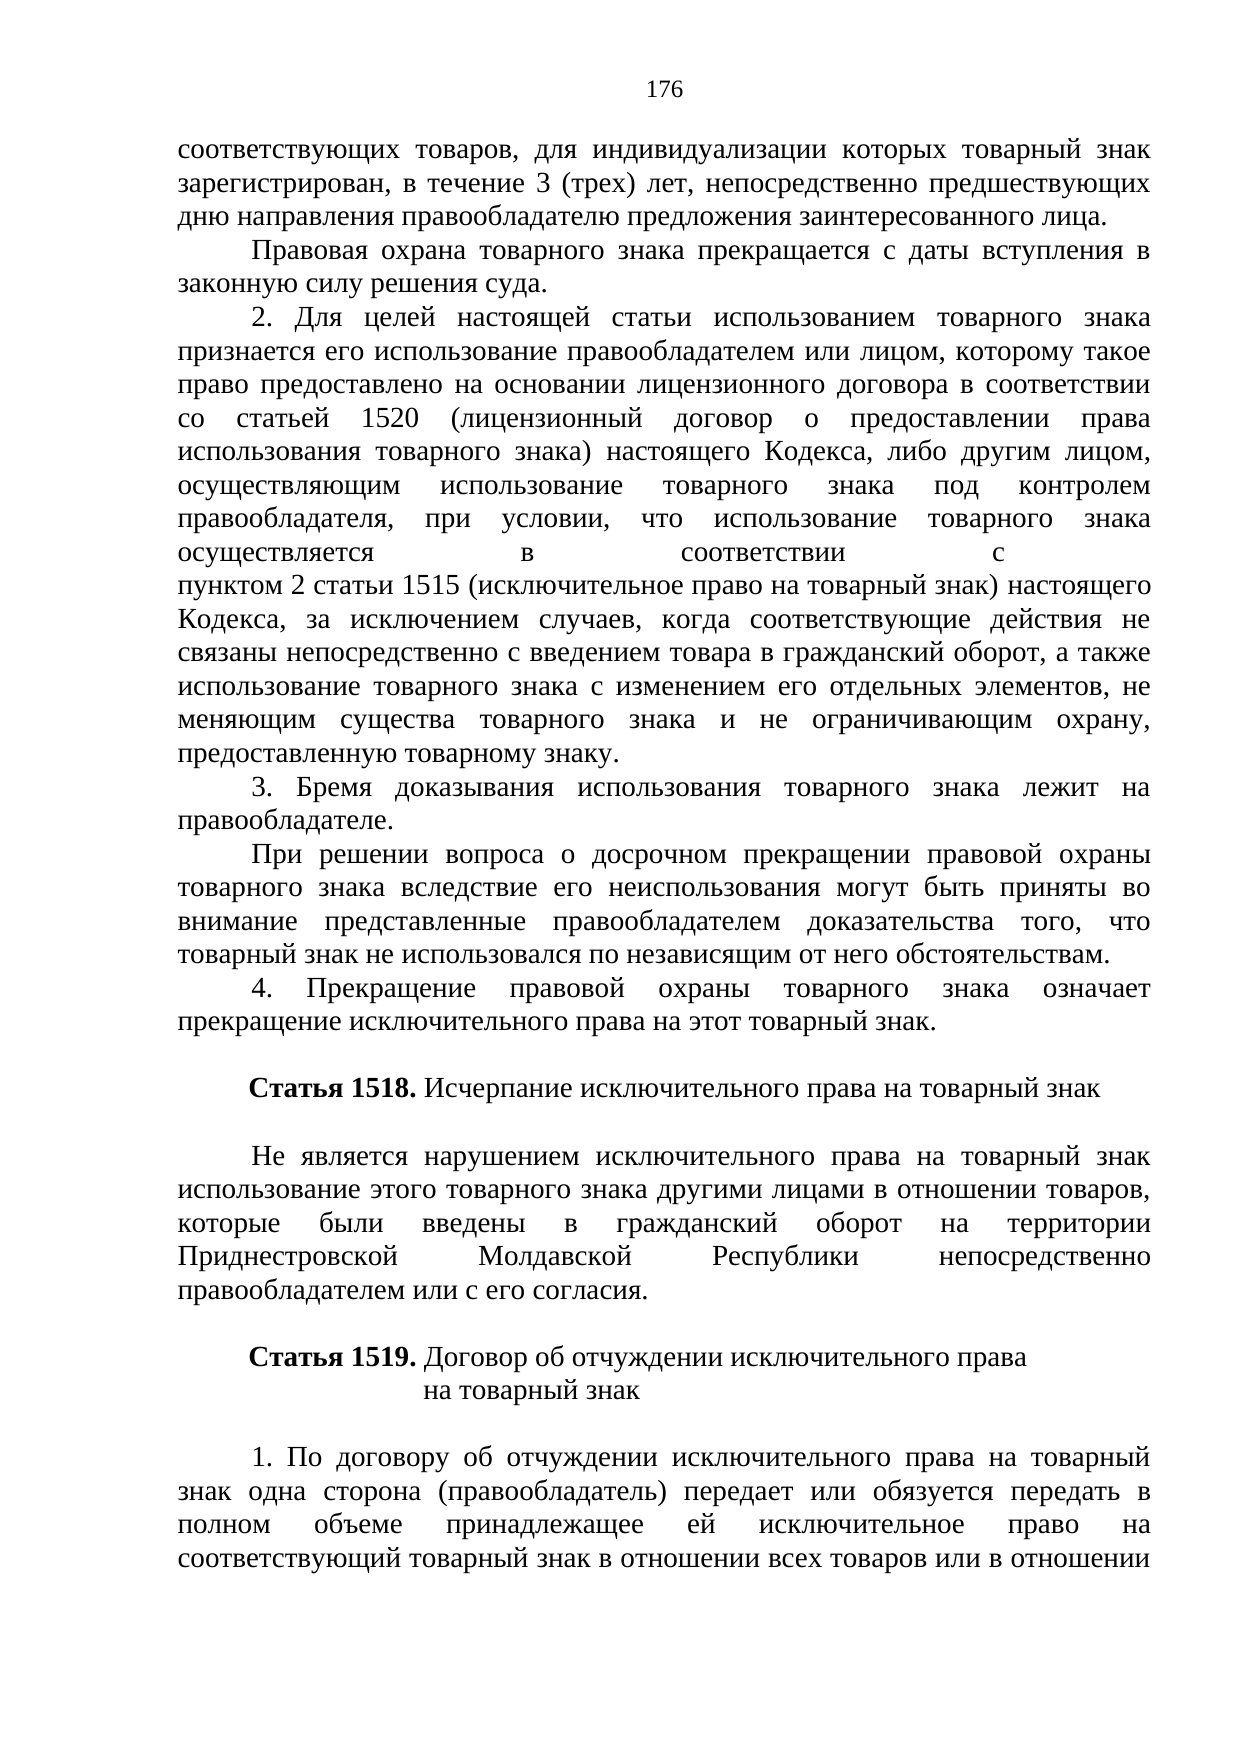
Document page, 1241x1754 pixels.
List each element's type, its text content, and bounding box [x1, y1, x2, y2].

text Не является нарушением исключительного права на товарный знак использование этого товарного знака другими лицами в отношении товаров, которые были введены в гражданский оборот на территории Приднестровской Молдавской Республики непосредственно правообладателем или с его согласия. [177, 1138, 1152, 1305]
text 3. Бремя доказывания использования товарного знака лежит на правообладателе. [177, 769, 1152, 836]
text 4. Прекращение правовой охраны товарного знака означает прекращение исключительного права на этот товарный знак. [177, 970, 1152, 1037]
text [177, 1439, 1152, 1574]
text Статья 1518. Исчерпание исключительного права на товарный знак [177, 1071, 1152, 1104]
text Правовая охрана товарного знака прекращается с даты вступления в законную силу решения суда. [177, 232, 1152, 299]
text 2. Для целей настоящей статьи использованием товарного знака признается его использование правообладателем или лицом, которому такое право предоставлено на основании лицензионного договора в соответствии со статьей 1520 (лицензионный договор о предоставлении права использования товарного знака) настоящего Кодекса, либо другим лицом, осуществляющим использование товарного знака под контролем правообладателя, при условии, что использование товарного знака осуществляется в соответствии с пунктом 2 статьи 1515 (исключительное право на товарный знак) настоящего Кодекса, за исключением случаев, когда соответствующие действия не связаны непосредственно с введением товара в гражданский оборот, а также использование товарного знака с изменением его отдельных элементов, не меняющим существа товарного знака и не ограничивающим охрану, предоставленную товарному знаку. [177, 299, 1152, 769]
text Статья 1519. Договор об отчуждении исключительного права [177, 1339, 1152, 1372]
text При решении вопроса о досрочном прекращении правовой охраны товарного знака вследствие его неиспользования могут быть приняты во внимание представленные правообладателем доказательства того, что товарный знак не использовался по независящим от него обстоятельствам. [177, 836, 1152, 970]
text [177, 131, 1152, 232]
text на товарный знак [177, 1372, 1152, 1406]
